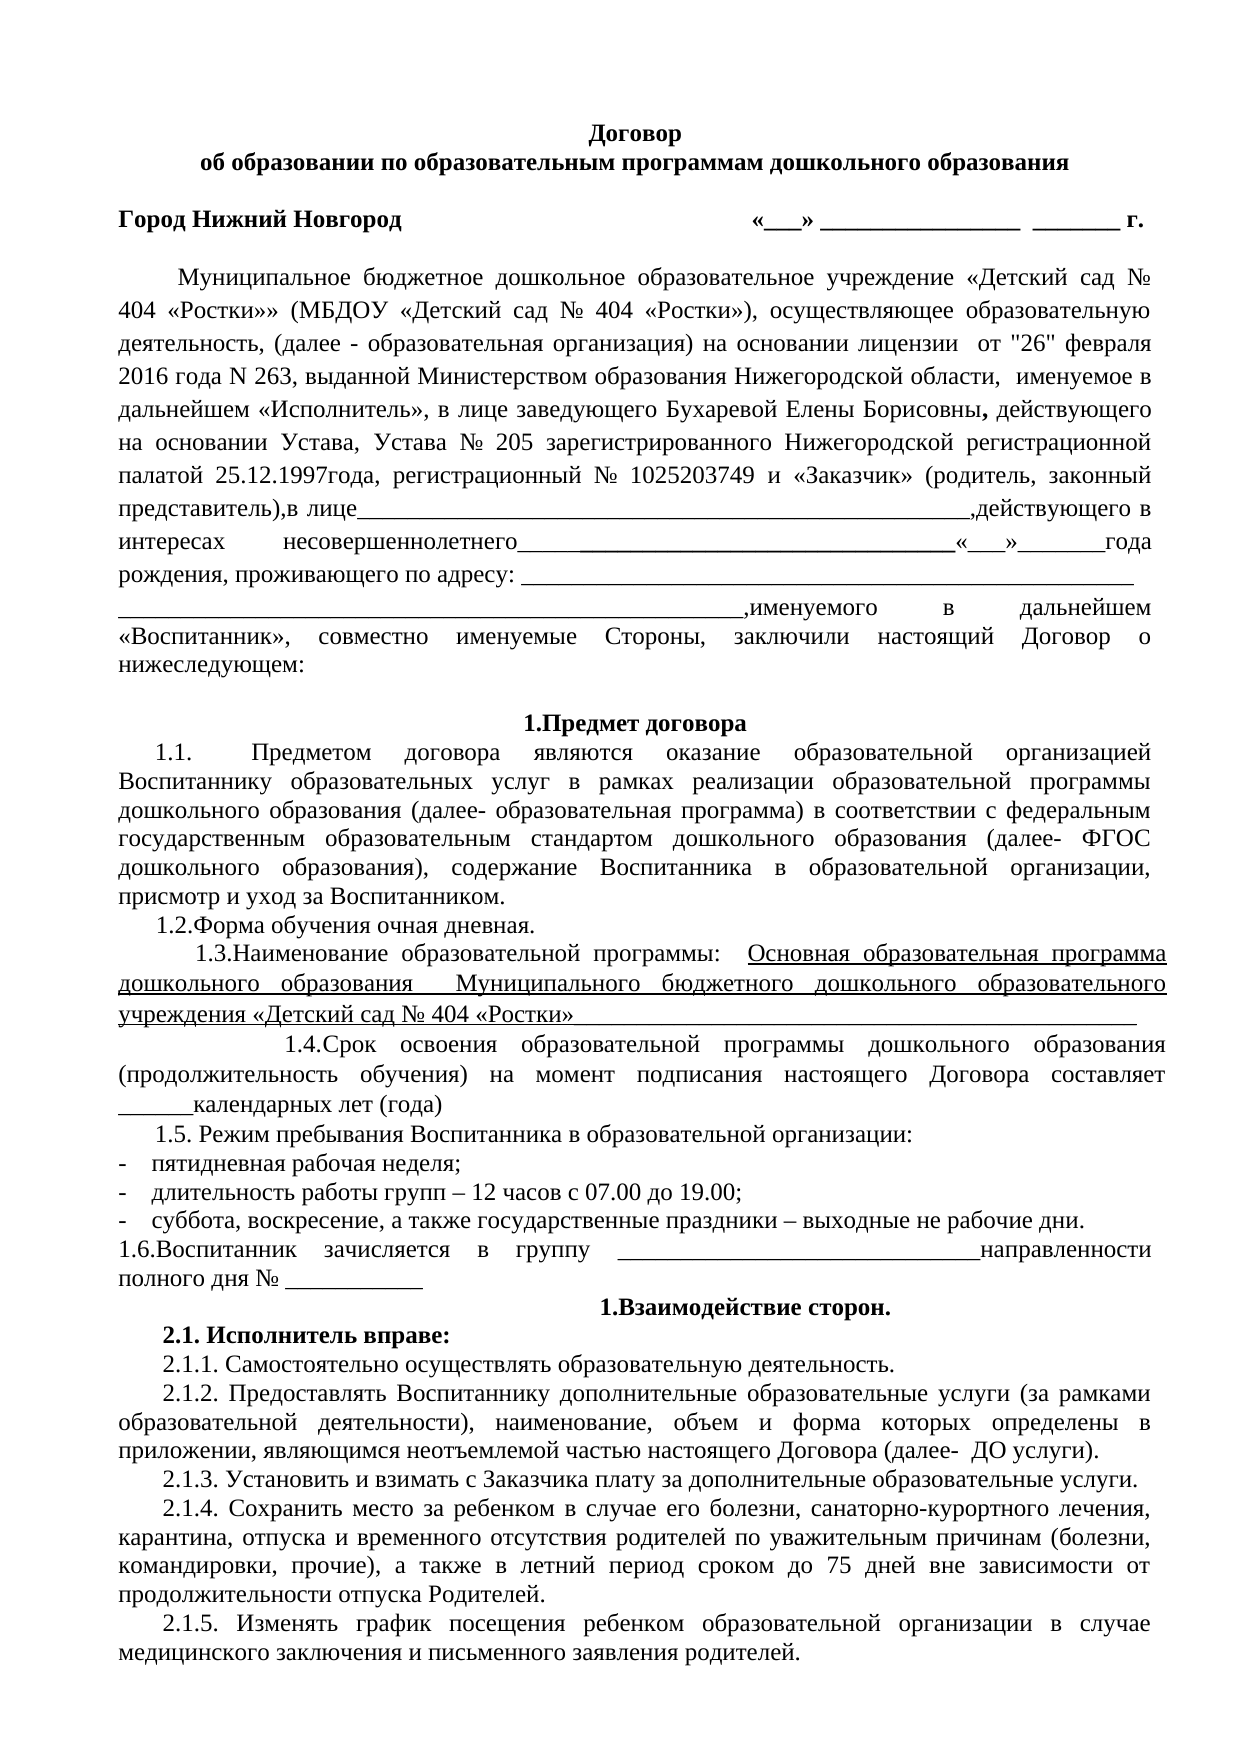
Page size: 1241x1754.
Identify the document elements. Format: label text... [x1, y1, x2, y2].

list 1.Предмет договора [118, 708, 1152, 737]
text - суббота, воскресение, а также государственные праздники – выходные не рабочие дни. [118, 1205, 1152, 1234]
text 1.4.Срок освоения образовательной программы дошкольного образования (продолжительность обучения) на момент подписания настоящего Договора составляет ______календарных лет (года) [118, 1029, 1167, 1118]
text 1.2.Форма обучения очная дневная. [118, 910, 1152, 938]
text 2.1.3. Установить и взимать с Заказчика плату за дополнительные образовательные услуги. [118, 1464, 1152, 1493]
text - длительность работы групп – 12 часов с 07.00 до 19.00; [118, 1177, 1152, 1205]
text - пятидневная рабочая неделя; [118, 1148, 1152, 1177]
text Город Нижний Новгород «___» ________________ _______ г. [118, 204, 1152, 233]
text Договор [118, 118, 1152, 147]
text 1.Взаимодействие сторон. [118, 1292, 1152, 1320]
list Предметом договора являются оказание образовательной организацией Воспитаннику образовательных услуг в рамках реализации образовательной программы дошкольного образования (далее- образовательная программа) в соответствии с федеральным государственным образовательным стандартом дошкольного образования (далее- ФГОС дошкольного образования), содержание Воспитанника в образовательной организации, присмотр и уход за Воспитанником. [118, 737, 1152, 910]
text 1.3.Наименование образовательной программы: Основная образовательная программа дошкольного образования Муниципального бюджетного дошкольного образовательного учреждения «Детский сад № 404 «Ростки»_____________________________________________ [118, 995, 1167, 1027]
text 1.5. Режим пребывания Воспитанника в образовательной организации: [118, 1119, 1152, 1148]
text Муниципальное бюджетное дошкольное образовательное учреждение «Детский сад № 404 «Ростки»» (МБДОУ «Детский сад № 404 «Ростки»), осуществляющее образовательную деятельность, (далее - образовательная организация) на основании лицензии от "26" февраля 2016 года N 263, выданной Министерством образования Нижегородской области, именуемое в дальнейшем «Исполнитель», в лице заведующего Бухаревой Елены Борисовны, действующего на основании Устава, Устава № 205 зарегистрированного Нижегородской регистрационной палатой 25.12.1997года, регистрационный № 1025203749 и «Заказчик» (родитель, законный представитель),в лице_________________________________________________,действующего в интересах несовершеннолетнего___________________________________«___»_______года рождения, проживающего по адресу: _________________________________________________ [118, 262, 1152, 588]
text __________________________________________________,именуемого в дальнейшем «Воспитанник», совместно именуемые Стороны, заключили настоящий Договор о нижеследующем: [118, 592, 1152, 678]
text 2.1. Исполнитель вправе: [118, 1320, 1152, 1349]
text 2.1.2. Предоставлять Воспитаннику дополнительные образовательные услуги (за рамками образовательной деятельности), наименование, объем и форма которых определены в приложении, являющимся неотъемлемой частью настоящего Договора (далее- ДО услуги). [118, 1378, 1152, 1464]
text 1.6.Воспитанник зачисляется в группу _____________________________направленности полного дня № ___________ [118, 1234, 1152, 1292]
text 1.3.Наименование образовательной программы: Основная образовательная программа дошкольного образования Муниципального бюджетного дошкольного образовательного учреждения «Детский сад № 404 «Ростки»_____________________________________________ [118, 938, 1167, 993]
text 2.1.5. Изменять график посещения ребенком образовательной организации в случае медицинского заключения и письменного заявления родителей. [118, 1608, 1152, 1665]
text 2.1.1. Самостоятельно осуществлять образовательную деятельность. [118, 1349, 1152, 1378]
text 2.1.4. Сохранить место за ребенком в случае его болезни, санаторно-курортного лечения, карантина, отпуска и временного отсутствия родителей по уважительным причинам (болезни, командировки, прочие), а также в летний период сроком до 75 дней вне зависимости от продолжительности отпуска Родителей. [118, 1493, 1152, 1608]
text об образовании по образовательным программам дошкольного образования [118, 147, 1152, 176]
